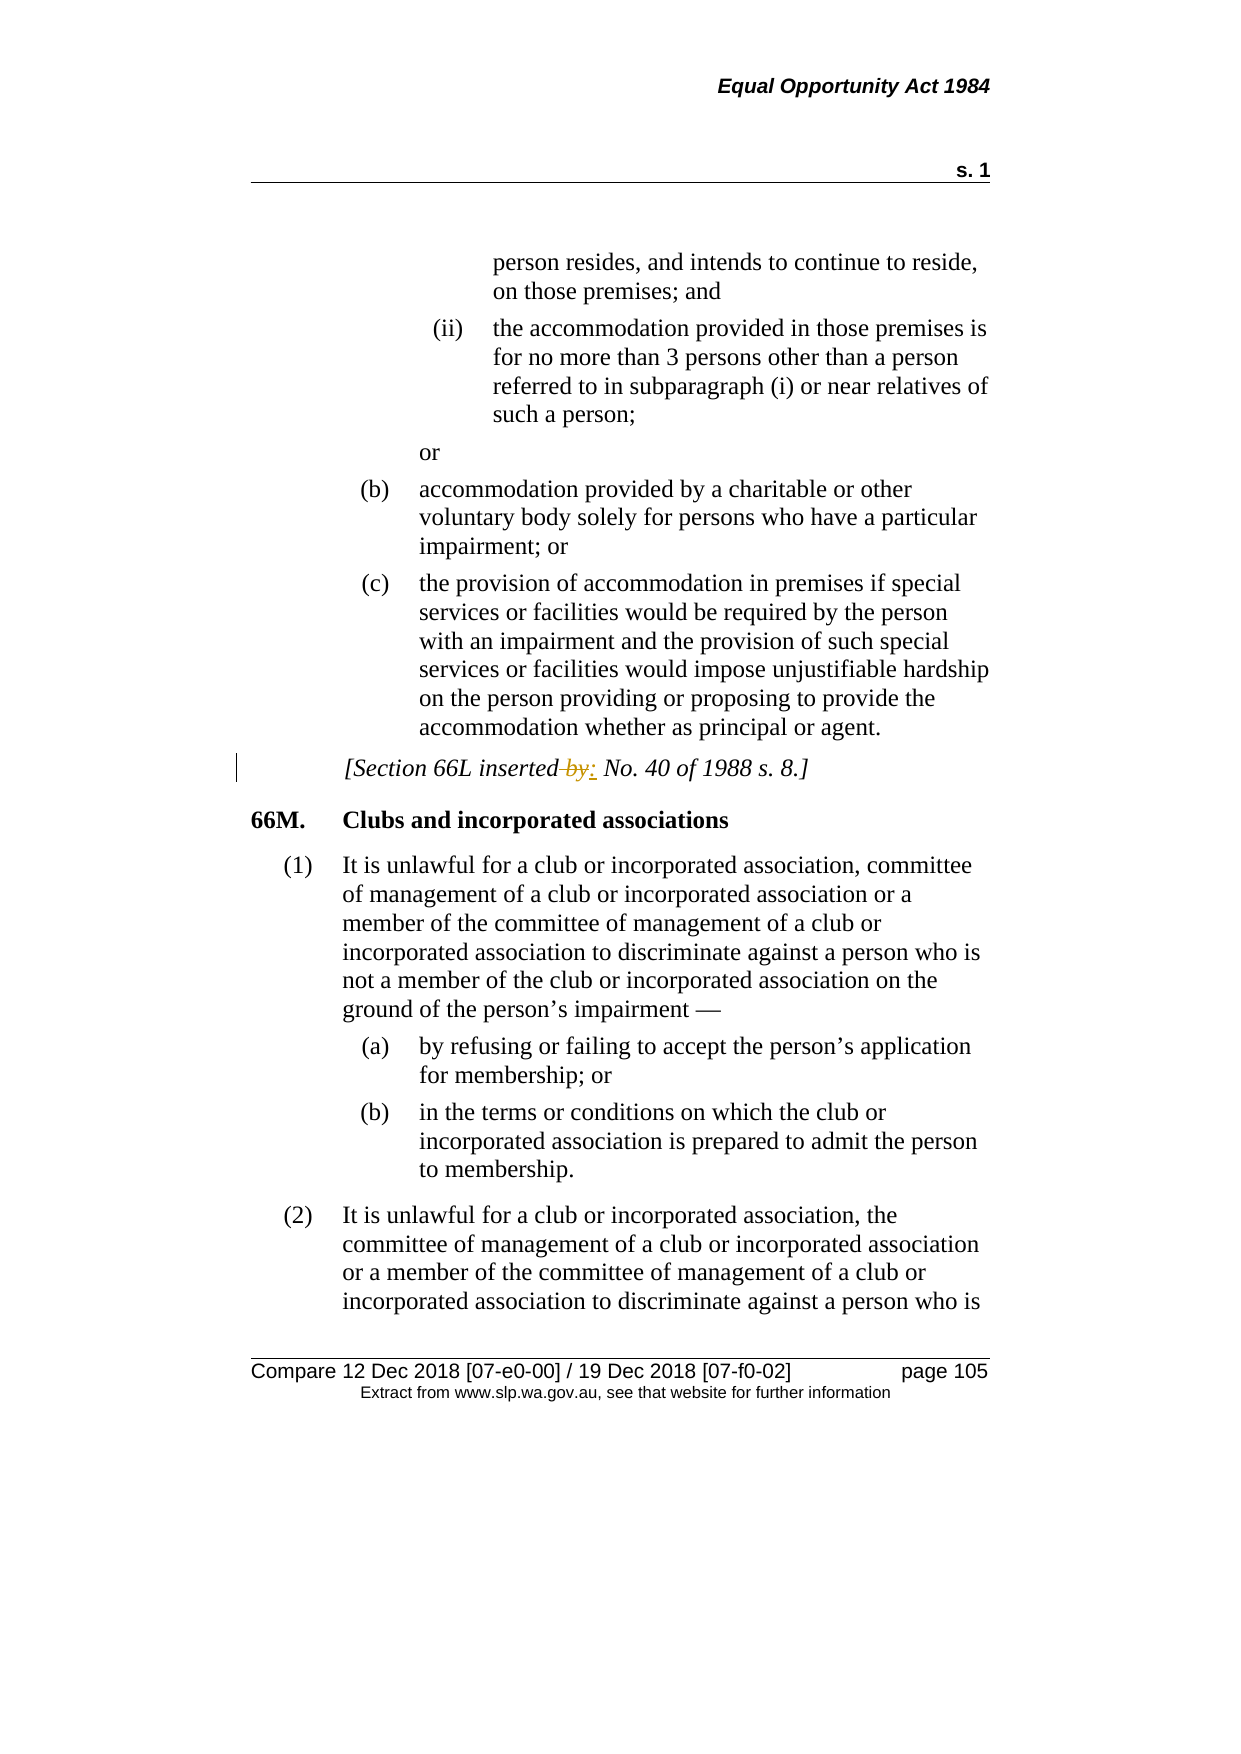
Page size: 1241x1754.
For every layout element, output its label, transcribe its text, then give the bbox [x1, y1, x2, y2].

text (1) It is unlawful for a club or incorporated association, committee of management of a club or incorporated association or a member of the committee of management of a club or incorporated association to discriminate against a person who is not a member of the club or incorporated association on the ground of the person’s impairment — [251, 850, 990, 1023]
text or [251, 437, 990, 465]
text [251, 247, 990, 305]
text (c) the provision of accommodation in premises if special services or facilities would be required by the person with an impairment and the provision of such special services or facilities would impose unjustifiable hardship on the person providing or proposing to provide the accommodation whether as principal or agent. [251, 568, 990, 741]
text (ii) the accommodation provided in those premises is for no more than 3 persons other than a person referred to in subparagraph (i) or near relatives of such a person; [251, 313, 990, 428]
subtitle 66M. Clubs and incorporated associations [251, 805, 990, 834]
text (b) in the terms or conditions on which the club or incorporated association is prepared to admit the person to membership. [251, 1097, 990, 1183]
text (a) by refusing or failing to accept the person’s application for membership; or [251, 1031, 990, 1089]
text [Section 66L inserted No. 40 of 1988 s. 8.] [251, 753, 990, 782]
text (b) accommodation provided by a charitable or other voluntary body solely for persons who have a particular impairment; or [251, 474, 990, 560]
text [251, 1200, 990, 1315]
